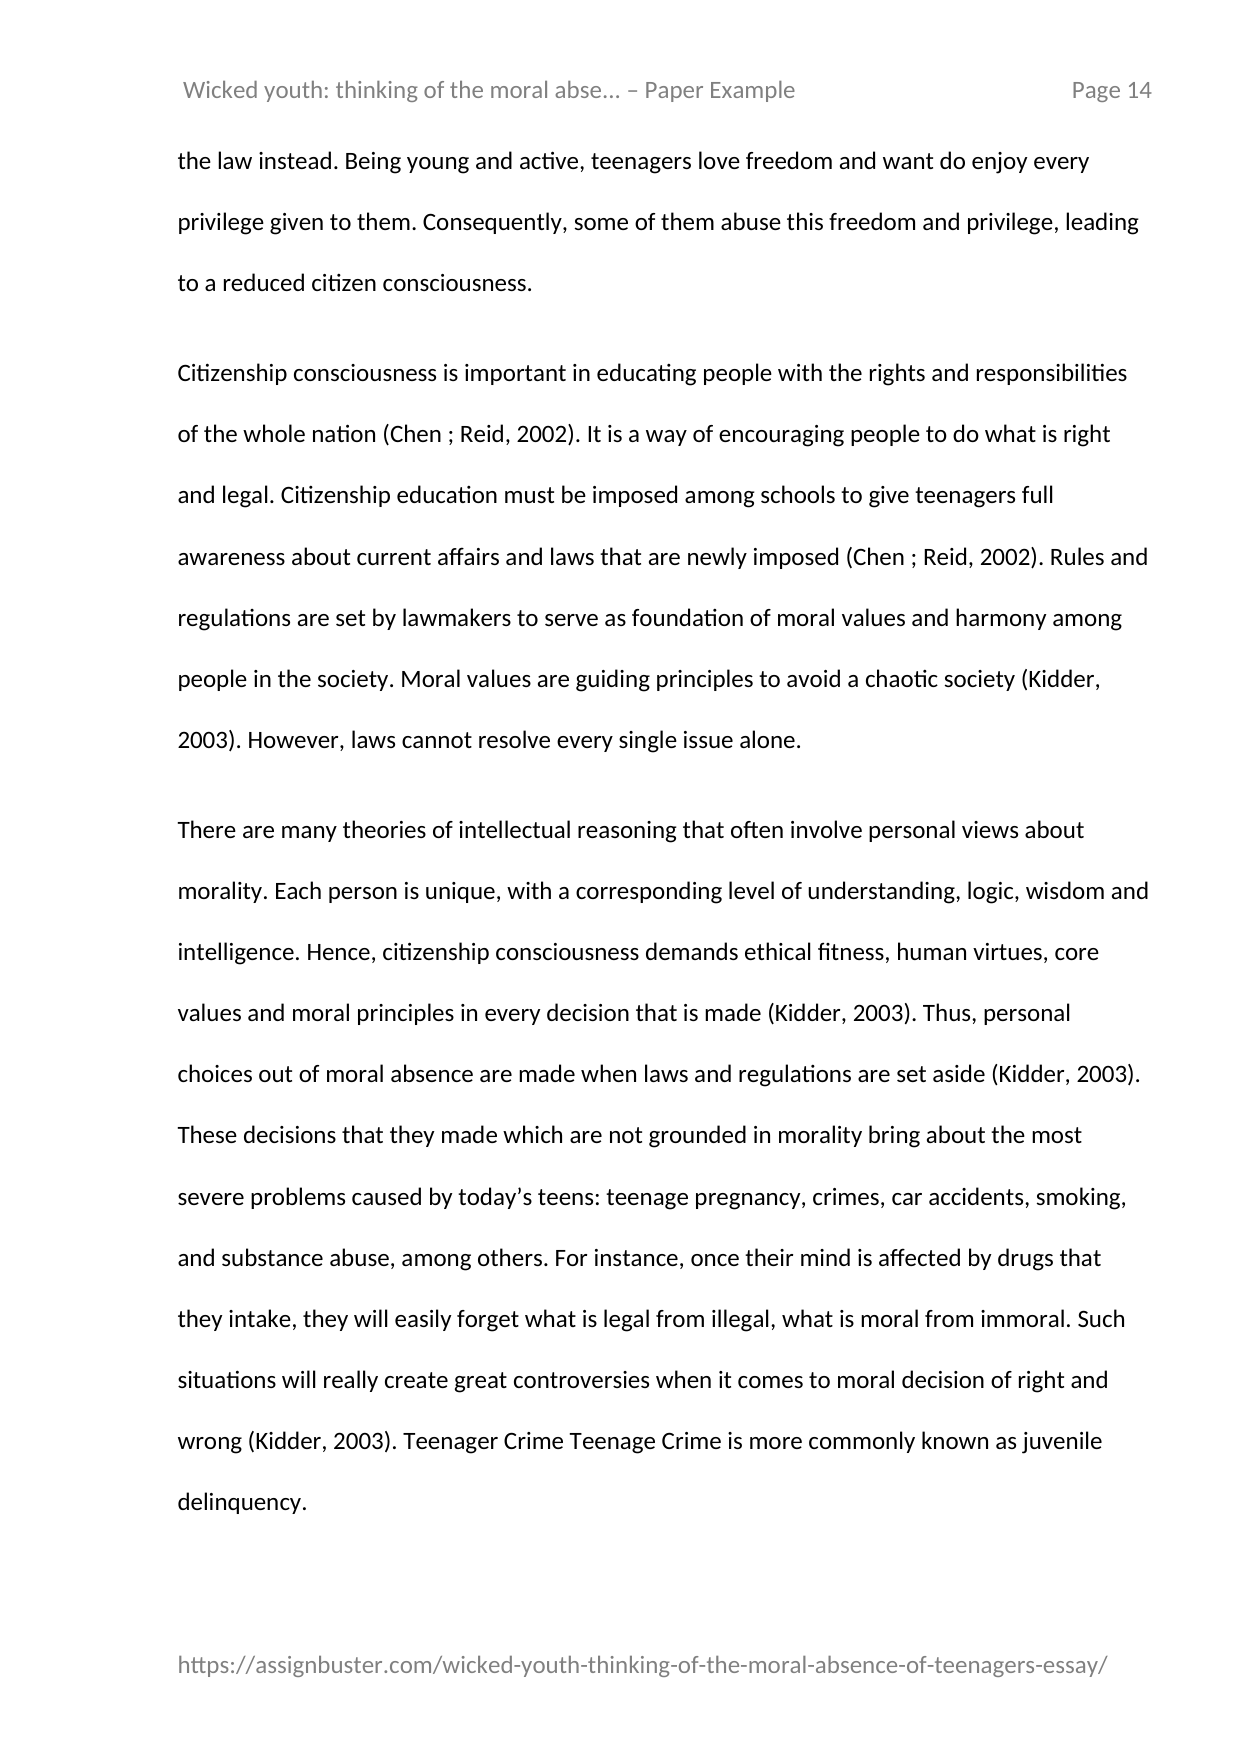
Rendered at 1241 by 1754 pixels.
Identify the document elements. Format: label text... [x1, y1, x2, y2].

text There are many theories of intellectual reasoning that often involve personal views about morality. Each person is unique, with a corresponding level of understanding, logic, wisdom and intelligence. Hence, citizenship consciousness demands ethical fitness, human virtues, core values and moral principles in every decision that is made (Kidder, 2003). Thus, personal choices out of moral absence are made when laws and regulations are set aside (Kidder, 2003). These decisions that they made which are not grounded in morality bring about the most severe problems caused by today’s teens: teenage pregnancy, crimes, car accidents, smoking, and substance abuse, among others. For instance, once their mind is affected by drugs that they intake, they will easily forget what is legal from illegal, what is moral from immoral. Such situations will really create great controversies when it comes to moral decision of right and wrong (Kidder, 2003). Teenager Crime Teenage Crime is more commonly known as juvenile delinquency. [177, 814, 1152, 1516]
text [177, 145, 1152, 298]
text Citizenship consciousness is important in educating people with the rights and responsibilities of the whole nation (Chen ; Reid, 2002). It is a way of encouraging people to do what is right and legal. Citizenship education must be imposed among schools to give teenagers full awareness about current affairs and laws that are newly imposed (Chen ; Reid, 2002). Rules and regulations are set by lawmakers to serve as foundation of moral values and harmony among people in the society. Moral values are guiding principles to avoid a chaotic society (Kidder, 2003). However, laws cannot resolve every single issue alone. [177, 358, 1152, 754]
